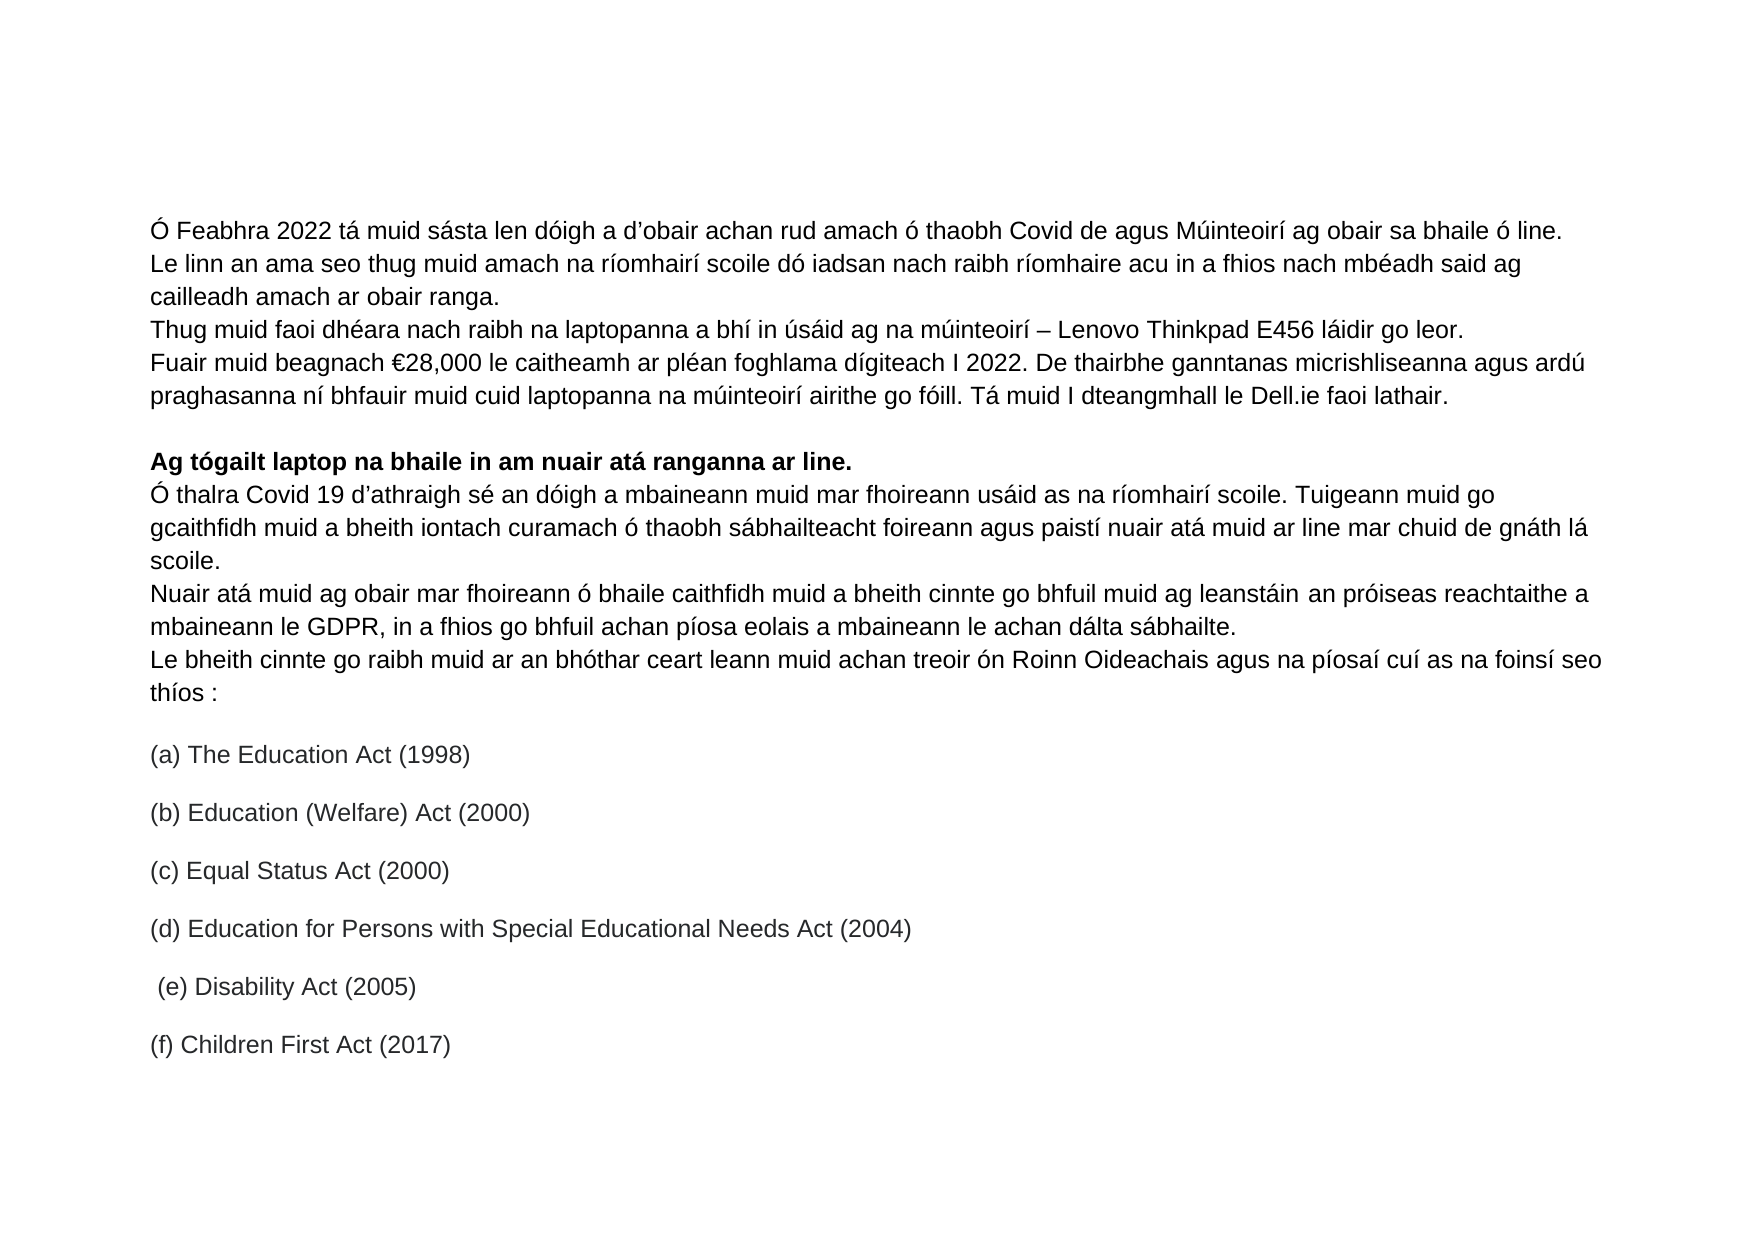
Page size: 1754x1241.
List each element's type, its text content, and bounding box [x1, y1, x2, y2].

text Le linn an ama seo thug muid amach na ríomhairí scoile dó iadsan nach raibh ríomhaire acu in a fhios nach mbéadh said ag cailleadh amach ar obair ranga. [150, 249, 1604, 311]
text Le bheith cinnte go raibh muid ar an bhóthar ceart leann muid achan treoir ón Roinn Oideachais agus na píosaí cuí as na foinsí seo thíos : [150, 674, 1604, 707]
text (d) Education for Persons with Special Educational Needs Act (2004) [150, 914, 1604, 943]
text (c) Equal Status Act (2000) [150, 856, 1604, 885]
text (b) Education (Welfare) Act (2000) [150, 798, 1604, 827]
text Thug muid faoi dhéara nach raibh na laptopanna a bhí in úsáid ag na múinteoirí – Lenovo Thinkpad E456 láidir go leor. [150, 315, 1604, 344]
text (f) Children First Act (2017) [150, 1030, 1604, 1059]
text Nuair atá muid ag obair mar fhoireann ó bhaile caithfidh muid a bheith cinnte go bhfuil muid ag leanstáin an próiseas reachtaithe a mbaineann le GDPR, in a fhios go bhfuil achan píosa eolais a mbaineann le achan dálta sábhailte. [150, 579, 1604, 641]
text Ag tógailt laptop na bhaile in am nuair atá ranganna ar line. [150, 447, 1604, 476]
text (a) The Education Act (1998) [150, 741, 1604, 769]
text Ó thalra Covid 19 d’athraigh sé an dóigh a mbaineann muid mar fhoireann usáid as na ríomhairí scoile. Tuigeann muid go gcaithfidh muid a bheith iontach curamach ó thaobh sábhailteacht foireann agus paistí nuair atá muid ar line mar chuid de gnáth lá scoile. [150, 480, 1604, 575]
text (e) Disability Act (2005) [150, 972, 1604, 1001]
text Fuair muid beagnach €28,000 le caitheamh ar pléan foghlama dígiteach I 2022. De thairbhe ganntanas micrishliseanna agus ardú praghasanna ní bhfauir muid cuid laptopanna na múinteoirí airithe go fóill. Tá muid I dteangmhall le Dell.ie faoi lathair. [150, 348, 1604, 410]
text Ó Feabhra 2022 tá muid sásta len dóigh a d’obair achan rud amach ó thaobh Covid de agus Múinteoirí ag obair sa bhaile ó line. [150, 216, 1604, 245]
